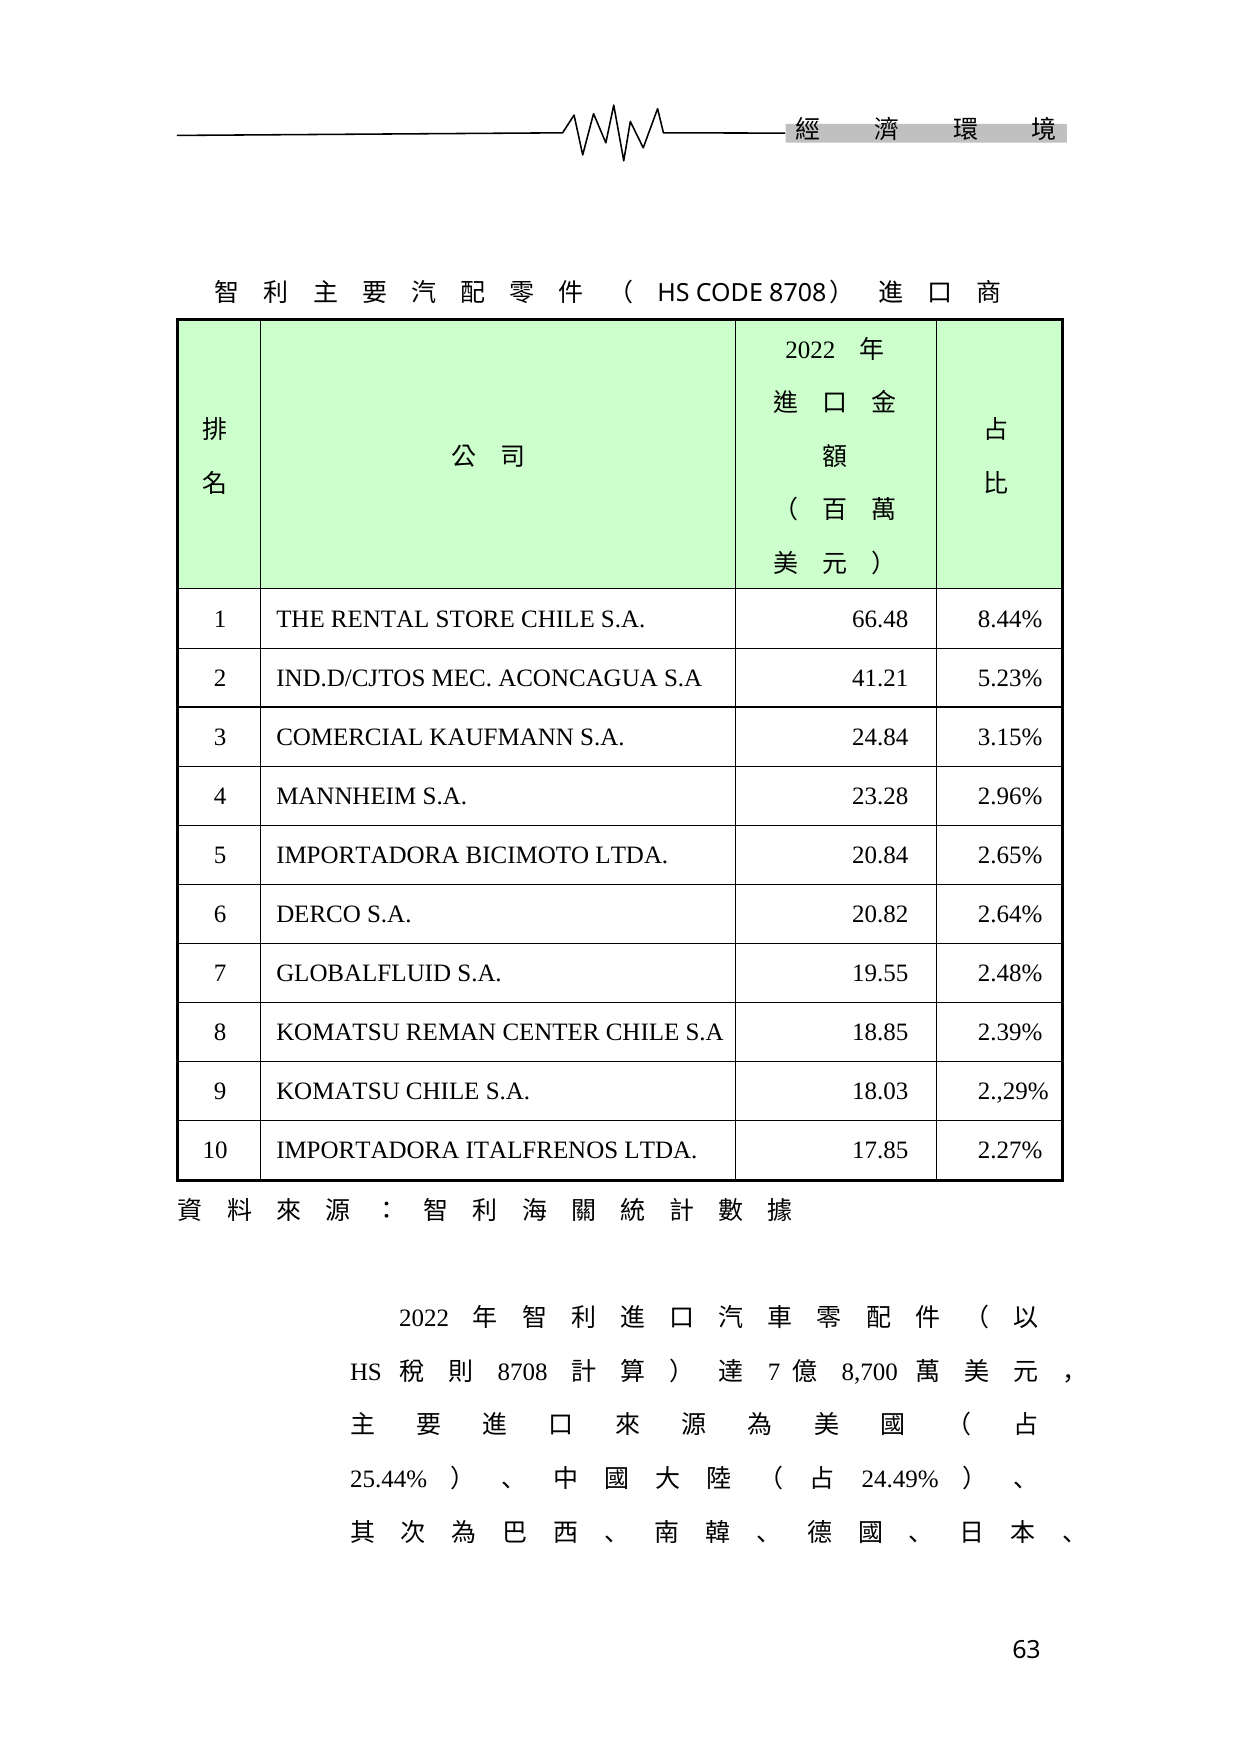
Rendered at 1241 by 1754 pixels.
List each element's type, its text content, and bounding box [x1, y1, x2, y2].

table_cell 66.48 [736, 589, 936, 647]
table_header 排名 [179, 321, 260, 588]
table_cell 3 [179, 708, 260, 766]
table_cell 2.39% [937, 1003, 1061, 1061]
table_cell THE RENTAL STORE CHILE S.A. [261, 589, 735, 647]
table_cell 5 [179, 826, 260, 884]
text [325, 1289, 1063, 1557]
table_cell 23.28 [736, 767, 936, 824]
table_cell IND.D/CJTOS MEC. ACONCAGUA S.A [261, 649, 735, 706]
table_header 2022年進口金額 （百萬美元） [736, 321, 936, 588]
table_cell GLOBALFLUID S.A. [261, 944, 735, 1002]
table_cell 41.21 [736, 649, 936, 706]
table_cell 2.,29% [937, 1062, 1061, 1120]
table_cell 2 [179, 649, 260, 706]
table_cell 2.48% [937, 944, 1061, 1002]
table_cell 18.85 [736, 1003, 936, 1061]
table_header 公司 [261, 321, 735, 588]
table_cell 18.03 [736, 1062, 936, 1120]
table_cell 6 [179, 885, 260, 943]
table_cell 7 [179, 944, 260, 1002]
table_cell 1 [179, 589, 260, 647]
table_cell DERCO S.A. [261, 885, 735, 943]
table_cell 2.65% [937, 826, 1061, 884]
table_cell 8.44% [937, 589, 1061, 647]
table_cell KOMATSU REMAN CENTER CHILE S.A [261, 1003, 735, 1061]
table_header 占比 [937, 321, 1061, 588]
text 資料來源：智利海關統計數據 [178, 1182, 1063, 1236]
table_cell MANNHEIM S.A. [261, 767, 735, 824]
table_cell 17.85 [736, 1121, 936, 1179]
table_cell 8 [179, 1003, 260, 1061]
table_cell KOMATSU CHILE S.A. [261, 1062, 735, 1120]
table_cell 4 [179, 767, 260, 824]
table_cell IMPORTADORA BICIMOTO LTDA. [261, 826, 735, 884]
table_cell 19.55 [736, 944, 936, 1002]
table_cell 2.96% [937, 767, 1061, 824]
table_cell 20.84 [736, 826, 936, 884]
table_cell 2.27% [937, 1121, 1061, 1179]
table_cell 24.84 [736, 708, 936, 766]
table_cell 5.23% [937, 649, 1061, 706]
table_cell IMPORTADORA ITALFRENOS LTDA. [261, 1121, 735, 1179]
table_cell 10 [179, 1121, 260, 1179]
text 智利主要汽配零件（HS CODE 8708）進口商 [178, 264, 1063, 317]
table_cell 3.15% [937, 708, 1061, 766]
table_cell 2.64% [937, 885, 1061, 943]
table_cell 9 [179, 1062, 260, 1120]
table_cell 20.82 [736, 885, 936, 943]
table_cell COMERCIAL KAUFMANN S.A. [261, 708, 735, 766]
